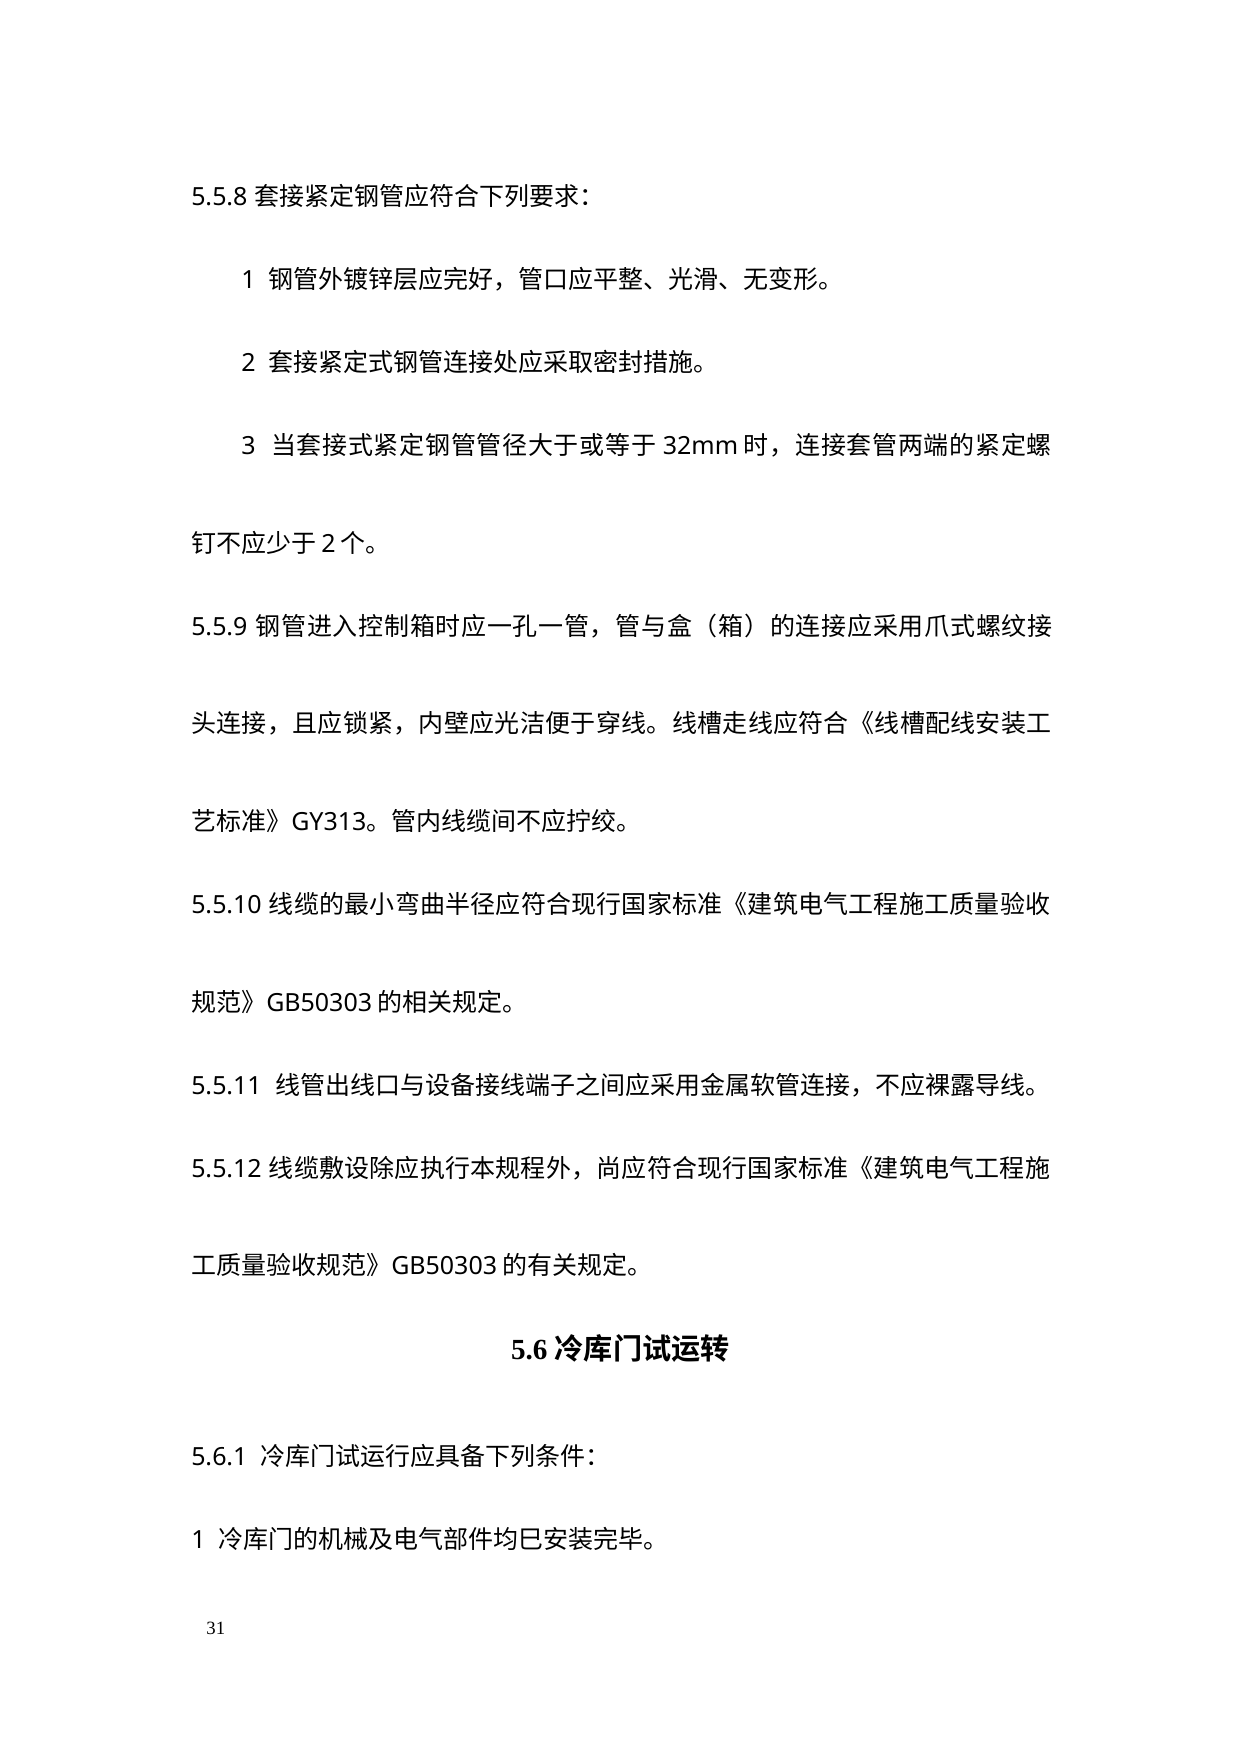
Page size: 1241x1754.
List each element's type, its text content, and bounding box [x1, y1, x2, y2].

text 5.5.10 线缆的最小弯曲半径应符合现行国家标准《建筑电气工程施工质量验收规范》GB50303的相关规定。 [191, 870, 1053, 1033]
text 1 冷库门的机械及电气部件均巳安装完毕。 [191, 1505, 1053, 1570]
text 1 钢管外镀锌层应完好，管口应平整、光滑、无变形。 [191, 245, 1053, 310]
text 3 当套接式紧定钢管管径大于或等于32mm时，连接套管两端的紧定螺钉不应少于2个。 [191, 411, 1053, 574]
text 5.5.8 套接紧定钢管应符合下列要求： [191, 162, 1053, 227]
text 5.6.1 冷库门试运行应具备下列条件： [191, 1422, 1053, 1487]
text 2 套接紧定式钢管连接处应采取密封措施。 [191, 328, 1053, 393]
text 5.5.12 线缆敷设除应执行本规程外，尚应符合现行国家标准《建筑电气工程施工质量验收规范》GB50303的有关规定。 [191, 1134, 1053, 1296]
text 5.5.9 钢管进入控制箱时应一孔一管，管与盒（箱）的连接应采用爪式螺纹接头连接，且应锁紧，内壁应光洁便于穿线。线槽走线应符合《线槽配线安装工艺标准》GY313。管内线缆间不应拧绞。 [191, 592, 1053, 852]
text 5.6 冷库门试运转 [187, 1314, 1053, 1379]
text 5.5.11 线管出线口与设备接线端子之间应采用金属软管连接，不应裸露导线。 [191, 1051, 1053, 1116]
